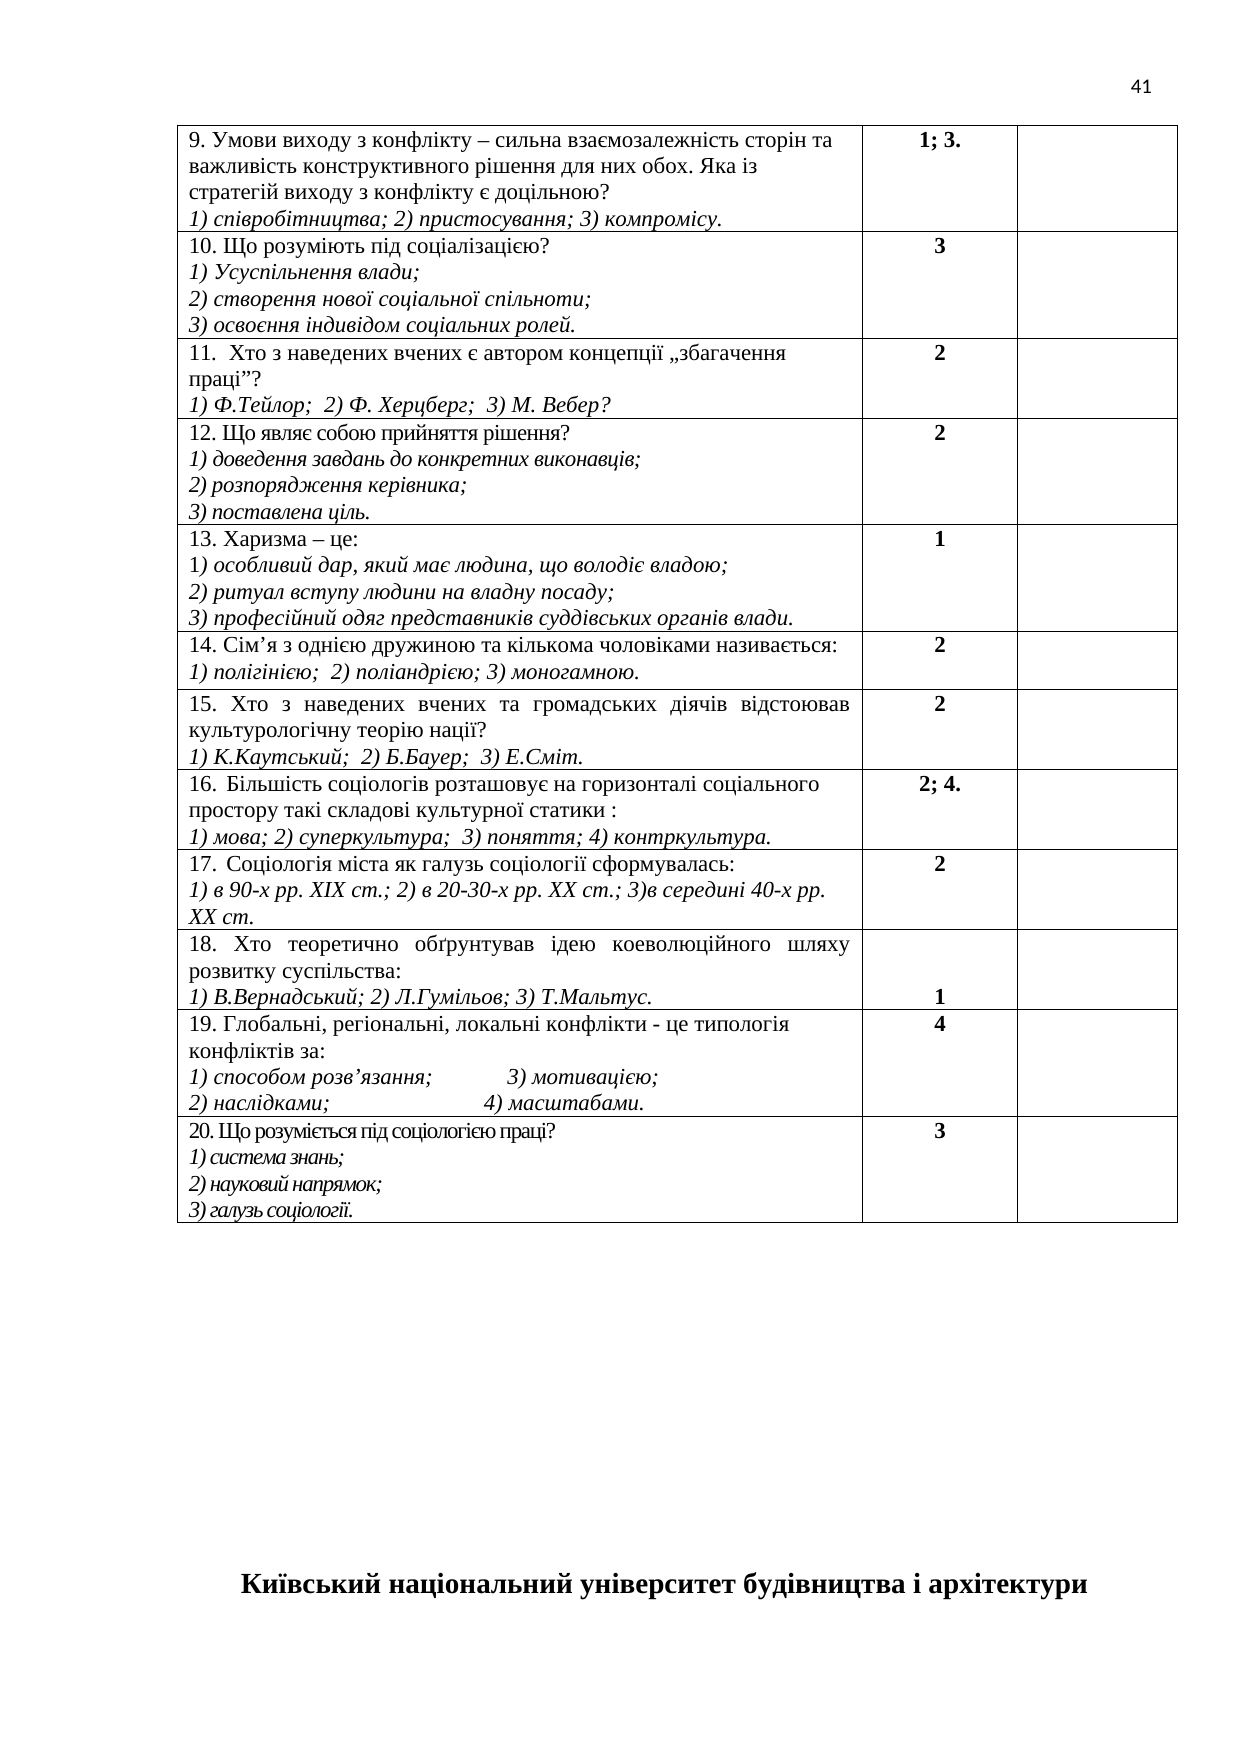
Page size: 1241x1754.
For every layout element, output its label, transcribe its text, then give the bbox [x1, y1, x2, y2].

table_cell [1018, 126, 1177, 231]
table_cell [1018, 419, 1177, 524]
table_cell 4 [863, 1010, 1017, 1116]
table_cell 10. Що розуміють під соціалізацією? 1) Усуспільнення влади; 2) створення нової соціальної спільноти; 3) освоєння індивідом соціальних ролей. [178, 232, 862, 337]
table_cell 1; 3. [863, 126, 1017, 231]
table_cell [1018, 930, 1177, 1009]
table_cell [1018, 1010, 1177, 1116]
table_cell [1018, 632, 1177, 689]
table_cell 17. Соціологія міста як галузь соціології сформувалась: 1) в 90-х рр. ХІХ ст.; 2) в 20-30-х рр. ХХ ст.; 3)в середині 40-х рр. ХХ ст. [178, 850, 862, 929]
table_cell [1018, 525, 1177, 631]
table_cell [1018, 232, 1177, 337]
table_cell [1018, 1117, 1177, 1222]
table_cell 2 [863, 690, 1017, 769]
table_cell 1 [863, 930, 1017, 1009]
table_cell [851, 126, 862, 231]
text Київський національний університет будівництва і архітектури [177, 1566, 1152, 1599]
table_cell 2 [863, 850, 1017, 929]
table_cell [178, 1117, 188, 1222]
table_cell 2 [863, 419, 1017, 524]
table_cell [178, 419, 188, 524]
table_cell 16. Більшість соціологів розташовує на горизонталі соціального простору такі складові культурної статики : 1) мова; 2) суперкультура; 3) поняття; 4) контркультура. [178, 770, 862, 849]
table_cell 2 [863, 339, 1017, 418]
table_cell 11. Хто з наведених вчених є автором концепції „збагачення праці”? 1) Ф.Тейлор; 2) Ф. Херцберг; 3) М. Вебер? [776, 339, 862, 418]
table_cell 14. Сім’я з однією дружиною та кількома чоловіками називається: 1) полігінією; 2) поліандрією; 3) моногамною. [178, 632, 862, 689]
table_cell 13. Харизма – це: 1) особливий дар, який має людина, що володіє владою; 2) ритуал вступу людини на владну посаду; 3) професійний одяг представників суддівських органів влади. [178, 525, 862, 631]
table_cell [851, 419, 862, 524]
table_cell [1018, 690, 1177, 769]
table_cell 2 [863, 632, 1017, 689]
table_cell 18. Хто теоретично обґрунтував ідею коеволюційного шляху розвитку суспільства: 1) В.Вернадський; 2) Л.Гумільов; 3) Т.Мальтус. [178, 930, 862, 1009]
table_cell [1018, 770, 1177, 849]
table_cell 15. Хто з наведених вчених та громадських діячів відстоював культурологічну теорію нації? 1) К.Каутський; 2) Б.Бауер; 3) Е.Сміт. [178, 690, 862, 769]
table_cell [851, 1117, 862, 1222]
table_cell 3 [863, 232, 1017, 337]
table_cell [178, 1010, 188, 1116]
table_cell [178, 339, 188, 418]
table_cell 1 [863, 525, 1017, 631]
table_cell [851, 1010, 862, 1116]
table_cell [1018, 850, 1177, 929]
table_cell [1018, 339, 1177, 418]
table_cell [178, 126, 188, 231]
table_cell 2; 4. [863, 770, 1017, 849]
table_cell 3 [863, 1117, 1017, 1222]
